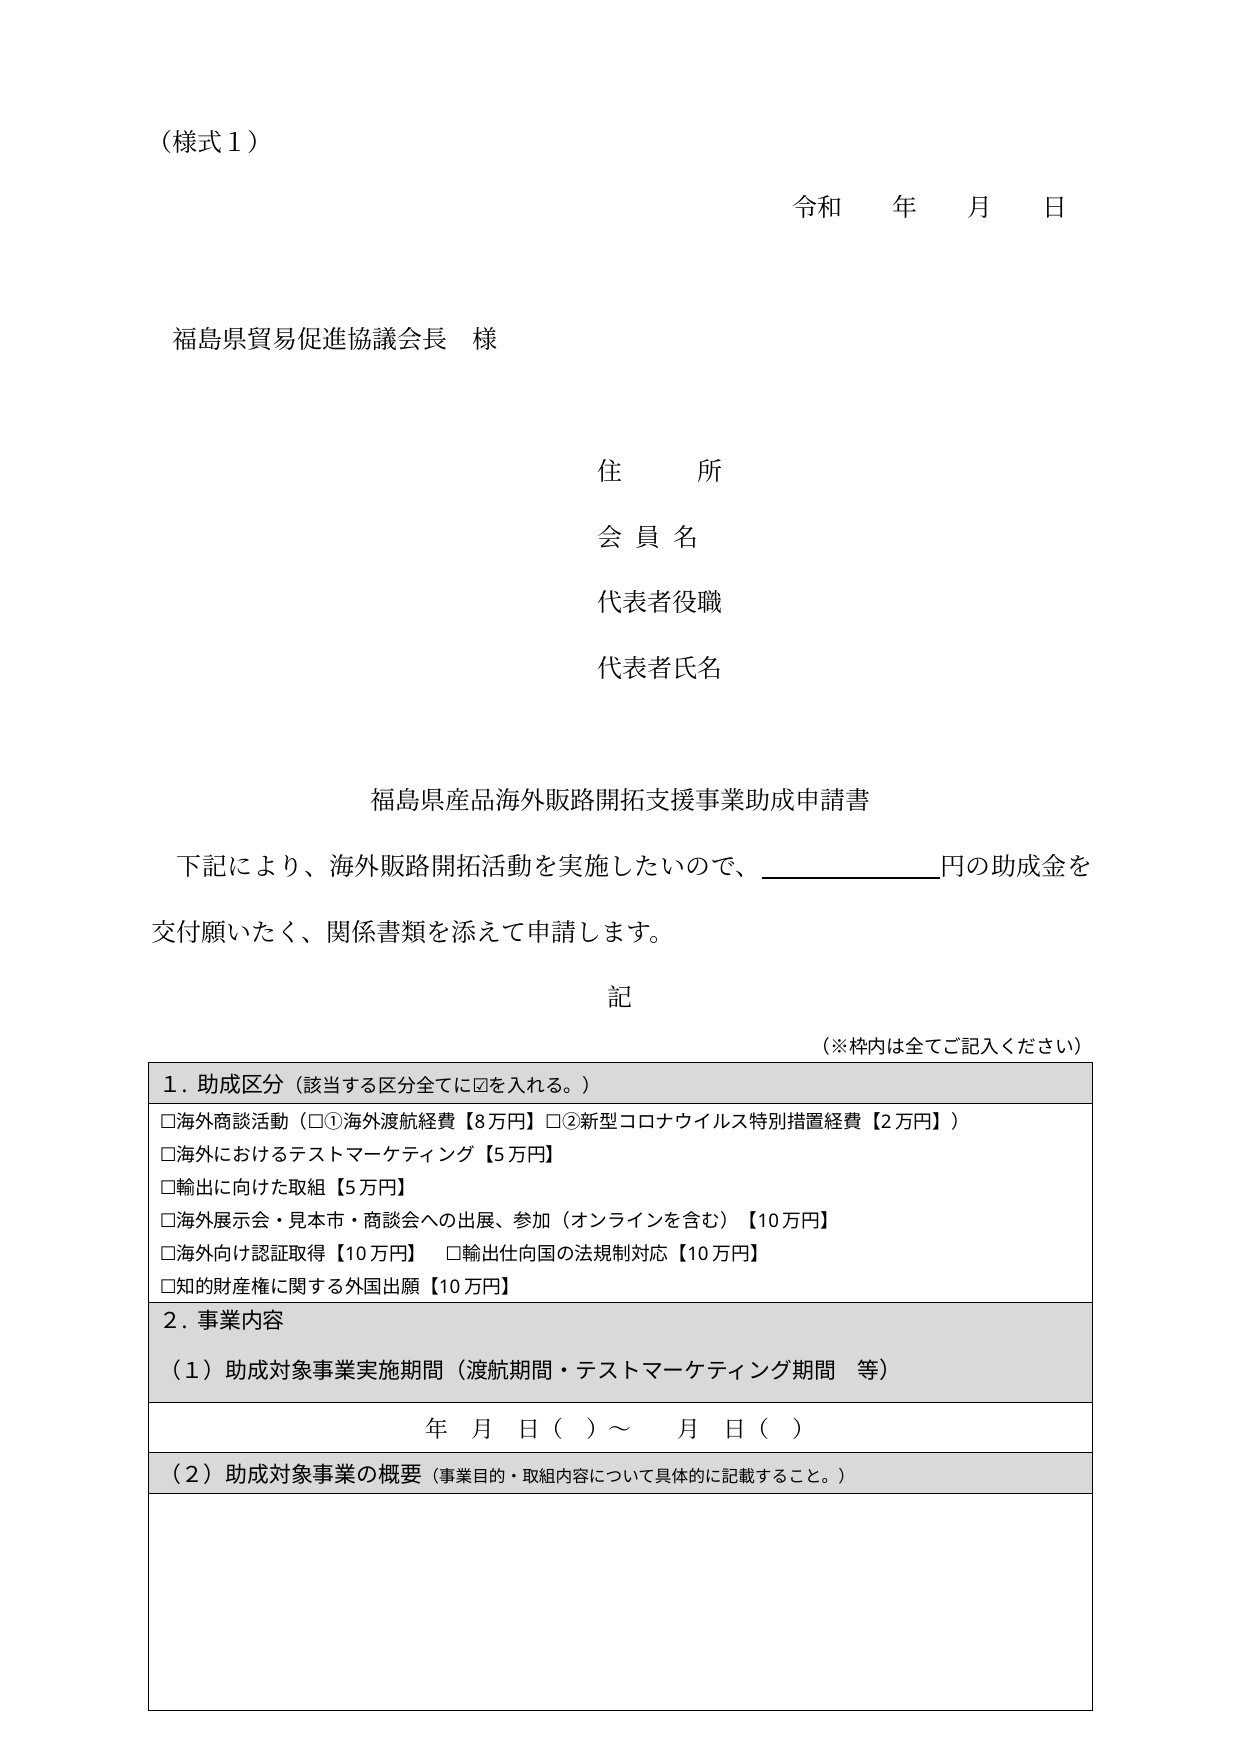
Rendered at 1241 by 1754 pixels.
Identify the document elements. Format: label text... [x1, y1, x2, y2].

table_cell （１）助成対象事業実施期間（渡航期間・テストマーケティング期間 等） [149, 1336, 1092, 1402]
text （※枠内は全てご記入ください） [148, 1029, 1092, 1062]
text 代表者氏名 [148, 634, 1092, 700]
text 代表者役職 [148, 568, 1092, 634]
text 福島県貿易促進協議会長 様 [148, 305, 1092, 371]
text 福島県産品海外販路開拓支援事業助成申請書 [148, 766, 1092, 832]
text 会 員 名 [148, 502, 1092, 568]
table_cell 年 月 日（ ）～ 月 日（ ） [149, 1403, 1092, 1452]
text 令和 年 月 日 [148, 173, 1067, 239]
table_cell [149, 1494, 1092, 1710]
table_cell 事業内容 [149, 1303, 1092, 1336]
table_header 助成区分（該当する区分全てに☑を入れる。） [149, 1063, 1092, 1103]
table_cell 海外商談活動（①海外渡航経費【8万円】②新型コロナウイルス特別措置経費【2万円】） 海外におけるテストマーケティング【5万円】 輸出に向けた取組【5万円】 海外展示会・見本市・商談会への出展、参加（オンラインを含む）【10万円】 海外向け認証取得【10万円】 輸出仕向国の法規制対応【10万円】 知的財産権に関する外国出願【10万円】 [149, 1104, 1092, 1302]
text 住 所 [148, 437, 1092, 502]
table_cell （２）助成対象事業の概要（事業目的・取組内容について具体的に記載すること。） [149, 1453, 1092, 1493]
subtitle 記 [148, 963, 1092, 1029]
text （様式１） [148, 107, 1092, 173]
text 下記により、海外販路開拓活動を実施したいので、 円の助成金を交付願いたく、関係書類を添えて申請します。 [152, 832, 1092, 963]
